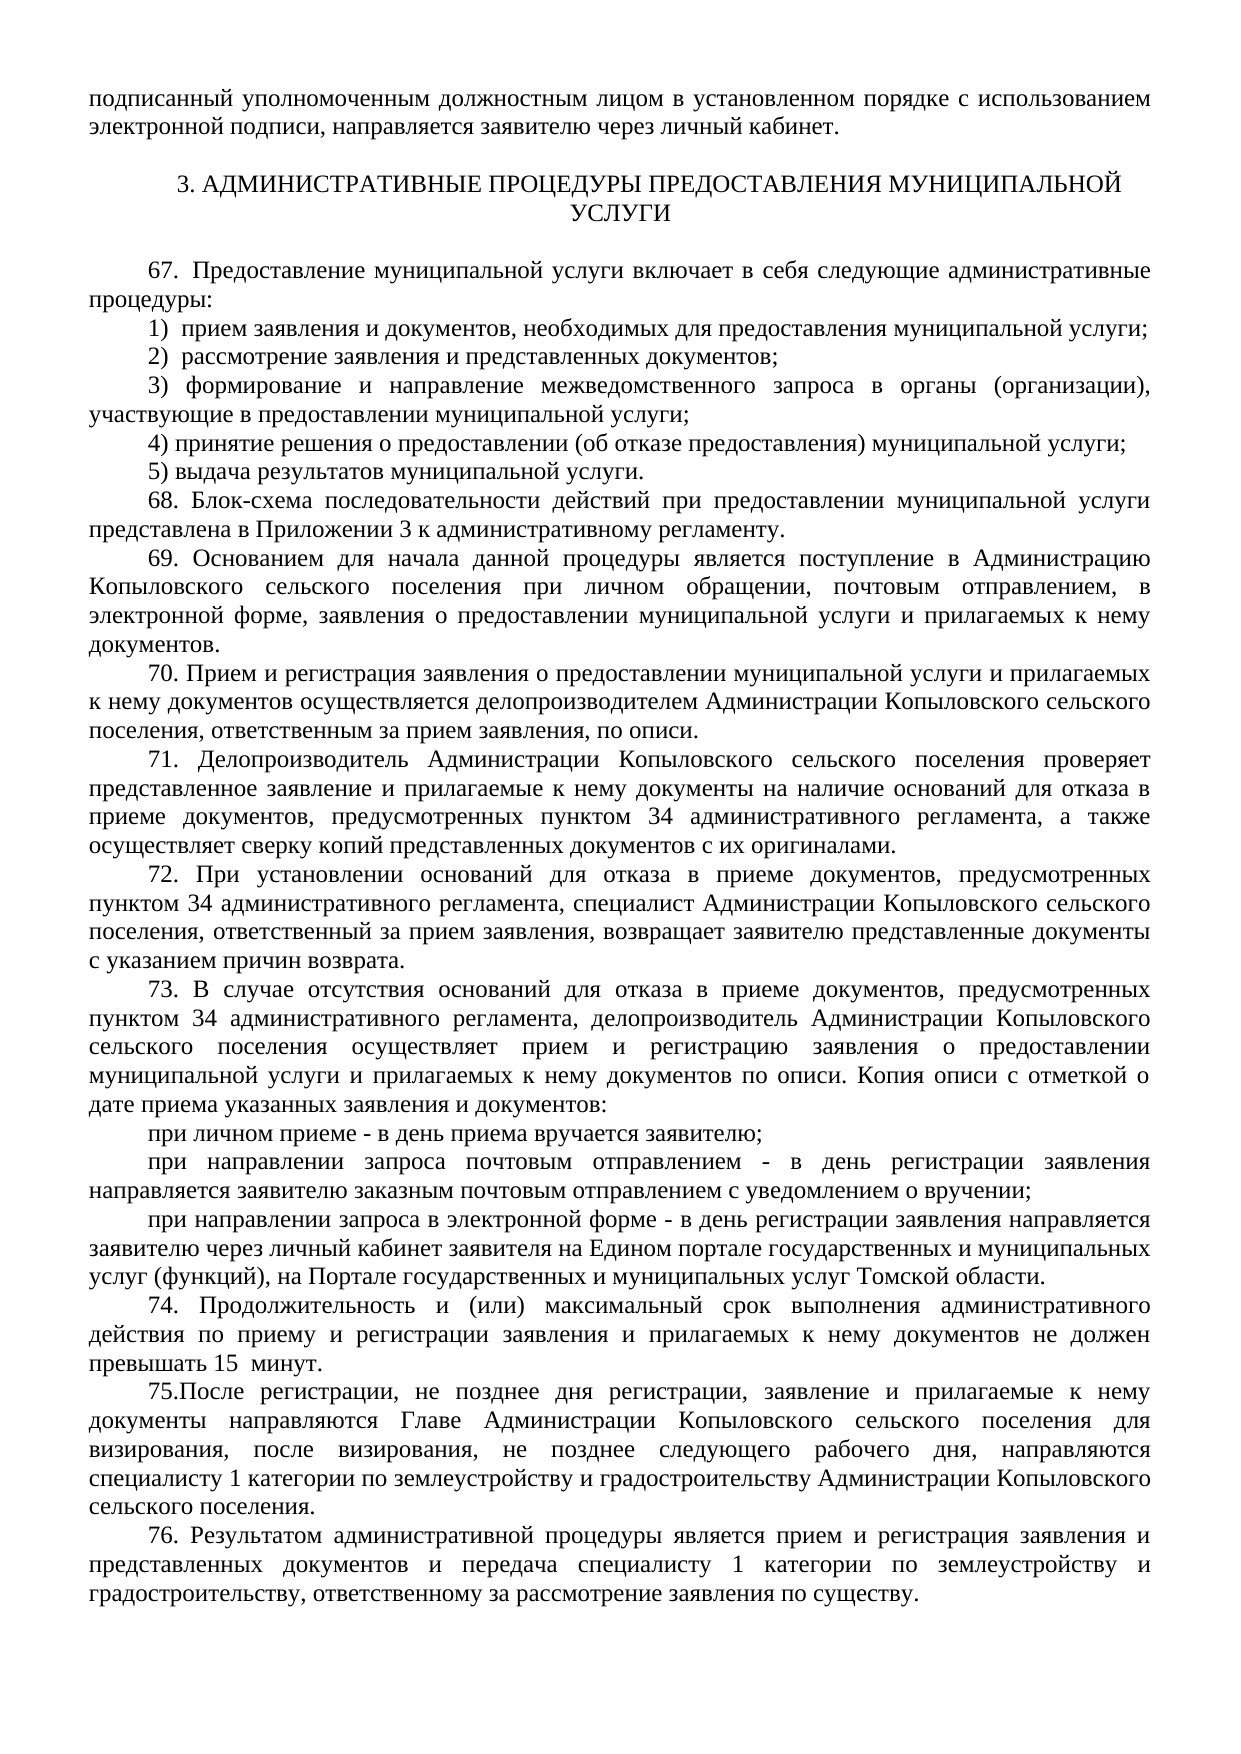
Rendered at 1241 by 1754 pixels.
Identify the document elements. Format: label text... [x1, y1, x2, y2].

text при личном приеме - в день приема вручается заявителю; [89, 1118, 1152, 1146]
text 71. Делопроизводитель Администрации Копыловского сельского поселения проверяет представленное заявление и прилагаемые к нему документы на наличие оснований для отказа в приеме документов, предусмотренных пунктом 34 административного регламента, а также осуществляет сверку копий представленных документов с их оригиналами. [89, 744, 1152, 859]
text 75.После регистрации, не позднее дня регистрации, заявление и прилагаемые к нему документы направляются Главе Администрации Копыловского сельского поселения для визирования, после визирования, не позднее следующего рабочего дня, направляются специалисту 1 категории по землеустройству и градостроительству Администрации Копыловского сельского поселения. [89, 1376, 1152, 1520]
text 2) рассмотрение заявления и представленных документов; [89, 341, 1152, 370]
text 4) принятие решения о предоставлении (об отказе предоставления) муниципальной услуги; [89, 428, 1152, 456]
text 68. Блок-схема последовательности действий при предоставлении муниципальной услуги представлена в Приложении 3 к административному регламенту. [89, 485, 1152, 543]
text 73. В случае отсутствия оснований для отказа в приеме документов, предусмотренных пунктом 34 административного регламента, делопроизводитель Администрации Копыловского сельского поселения осуществляет прием и регистрацию заявления о предоставлении муниципальной услуги и прилагаемых к нему документов по описи. Копия описи с отметкой о дате приема указанных заявления и документов: [89, 974, 1152, 1118]
text 76. Результатом административной процедуры является прием и регистрация заявления и представленных документов и передача специалисту 1 категории по землеустройству и градостроительству, ответственному за рассмотрение заявления по существу. [89, 1520, 1152, 1606]
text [89, 83, 1152, 140]
text 5) выдача результатов муниципальной услуги. [89, 456, 1152, 485]
text 1) прием заявления и документов, необходимых для предоставления муниципальной услуги; [89, 313, 1152, 341]
text 72. При установлении оснований для отказа в приеме документов, предусмотренных пунктом 34 административного регламента, специалист Администрации Копыловского сельского поселения, ответственный за прием заявления, возвращает заявителю представленные документы с указанием причин возврата. [89, 859, 1152, 974]
text 3) формирование и направление межведомственного запроса в органы (организации), участвующие в предоставлении муниципальной услуги; [89, 370, 1152, 428]
text 70. Прием и регистрация заявления о предоставлении муниципальной услуги и прилагаемых к нему документов осуществляется делопроизводителем Администрации Копыловского сельского поселения, ответственным за прием заявления, по описи. [89, 658, 1152, 744]
text при направлении запроса почтовым отправлением - в день регистрации заявления направляется заявителю заказным почтовым отправлением с уведомлением о вручении; [89, 1146, 1152, 1204]
text 3. АДМИНИСТРАТИВНЫЕ ПРОЦЕДУРЫ ПРЕДОСТАВЛЕНИЯ МУНИЦИПАЛЬНОЙ УСЛУГИ [89, 169, 1152, 226]
text 74. Продолжительность и (или) максимальный срок выполнения административного действия по приему и регистрации заявления и прилагаемых к нему документов не должен превышать 15 минут. [89, 1290, 1152, 1376]
list Предоставление муниципальной услуги включает в себя следующие административные процедуры: [89, 255, 1152, 313]
text 69. Основанием для начала данной процедуры является поступление в Администрацию Копыловского сельского поселения при личном обращении, почтовым отправлением, в электронной форме, заявления о предоставлении муниципальной услуги и прилагаемых к нему документов. [89, 543, 1152, 658]
text при направлении запроса в электронной форме - в день регистрации заявления направляется заявителю через личный кабинет заявителя на Едином портале государственных и муниципальных услуг (функций), на Портале государственных и муниципальных услуг Томской области. [89, 1204, 1152, 1290]
